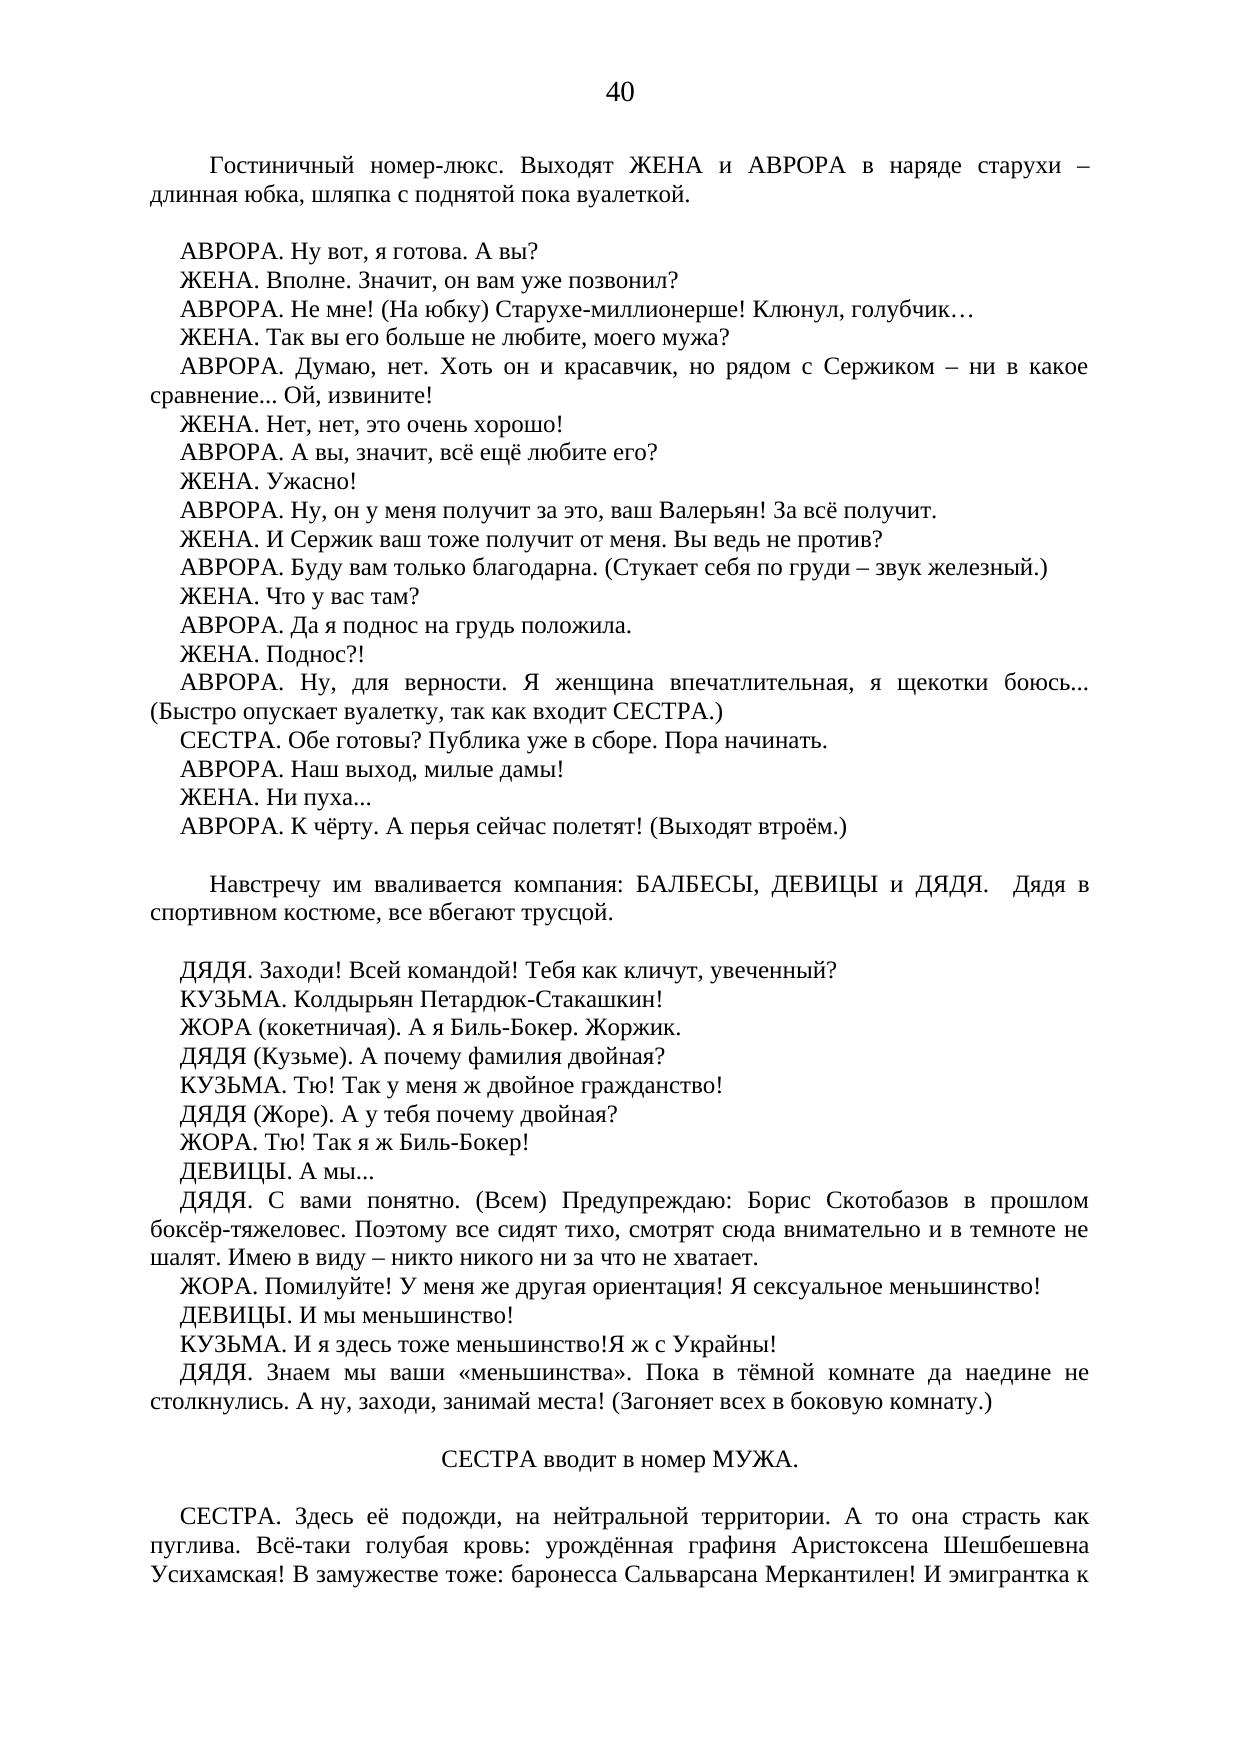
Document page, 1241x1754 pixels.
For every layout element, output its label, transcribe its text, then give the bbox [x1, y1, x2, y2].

text ДЯДЯ. С вами понятно. (Всем) Предупреждаю: Борис Скотобазов в прошлом боксёр-тяжеловес. Поэтому все сидят тихо, смотрят сюда внимательно и в темноте не шалят. Имею в виду – никто никого ни за что не хватает. [150, 1185, 1090, 1271]
text АВРОРА. А вы, значит, всё ещё любите его? [150, 437, 1090, 466]
text АВРОРА. Ну, для верности. Я женщина впечатлительная, я щекотки боюсь... (Быстро опускает вуалетку, так как входит СЕСТРА.) [150, 667, 1090, 725]
text ЖЕНА. Ни пуха... [150, 782, 1090, 811]
text КУЗЬМА. И я здесь тоже меньшинство!Я ж с Украйны! [150, 1329, 1090, 1357]
text СЕСТРА вводит в номер МУЖА. [150, 1444, 1090, 1472]
text АВРОРА. Думаю, нет. Хоть он и красавчик, но рядом с Сержиком – ни в какое сравнение... Ой, извините! [150, 351, 1090, 409]
text Гостиничный номер-люкс. Выходят ЖЕНА и АВРОРА в наряде старухи – длинная юбка, шляпка с поднятой пока вуалеткой. [150, 150, 1090, 207]
text КУЗЬМА. Tю! Так у меня ж двойное гражданство! [150, 1070, 1090, 1099]
text КУЗЬМА. Колдырьян Петардюк-Стакашкин! [150, 984, 1090, 1012]
text ЖОРА. Помилуйте! У меня же другая ориентация! Я сексуальное меньшинство! [150, 1271, 1090, 1300]
text ЖЕНА. Что у вас там? [150, 581, 1090, 610]
text ЖОРА. Тю! Так я ж Биль-Бокер! [150, 1127, 1090, 1156]
text ДЕВИЦЫ. А мы... [150, 1156, 1090, 1185]
text АВРОРА. Ну, он у меня получит за это, ваш Валерьян! За всё получит. [150, 495, 1090, 524]
text АВРОРА. Да я поднос на грудь положила. [150, 610, 1090, 639]
text АВРОРА. К чёрту. А перья сейчас полетят! (Выходят втроём.) [150, 811, 1090, 840]
text ЖЕНА. Ужасно! [150, 466, 1090, 495]
text ДЯДЯ (Жоре). А у тебя почему двойная? [150, 1099, 1090, 1127]
text ЖЕНА. И Сержик ваш тоже получит от меня. Вы ведь не против? [150, 524, 1090, 552]
text ЖЕНА. Нет, нет, это очень хорошо! [150, 409, 1090, 437]
text Навстречу им вваливается компания: БАЛБЕСЫ, ДЕВИЦЫ и ДЯДЯ. Дядя в спортивном костюме, все вбегают трусцой. [150, 869, 1090, 926]
text ДЕВИЦЫ. И мы меньшинство! [150, 1300, 1090, 1329]
text ЖЕНА. Поднос?! [150, 639, 1090, 667]
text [150, 1501, 1090, 1587]
text ЖЕНА. Вполне. Значит, он вам уже позвонил? [150, 265, 1090, 294]
text АВРОРА. Наш выход, милые дамы! [150, 754, 1090, 782]
text АВРОРА. Ну вот, я готова. А вы? [150, 236, 1090, 265]
text АВРОРА. Не мне! (На юбку) Старухе-миллионерше! Клюнул, голубчик… [150, 294, 1090, 322]
text АВРОРА. Буду вам только благодарна. (Стукает себя по груди – звук железный.) [150, 552, 1090, 581]
text ДЯДЯ. Заходи! Всей командой! Тебя как кличут, увеченный? [150, 955, 1090, 984]
text ЖОРА (кокетничая). А я Биль-Бокер. Жоржик. [150, 1012, 1090, 1041]
text ЖЕНА. Так вы его больше не любите, моего мужа? [150, 322, 1090, 351]
text СЕСТРА. Обе готовы? Публика уже в сборе. Пора начинать. [150, 725, 1090, 754]
text ДЯДЯ. Знаем мы ваши «меньшинства». Пока в тёмной комнате да наедине не столкнулись. А ну, заходи, занимай места! (Загоняет всех в боковую комнату.) [150, 1357, 1090, 1415]
text ДЯДЯ (Кузьме). А почему фамилия двойная? [150, 1041, 1090, 1070]
